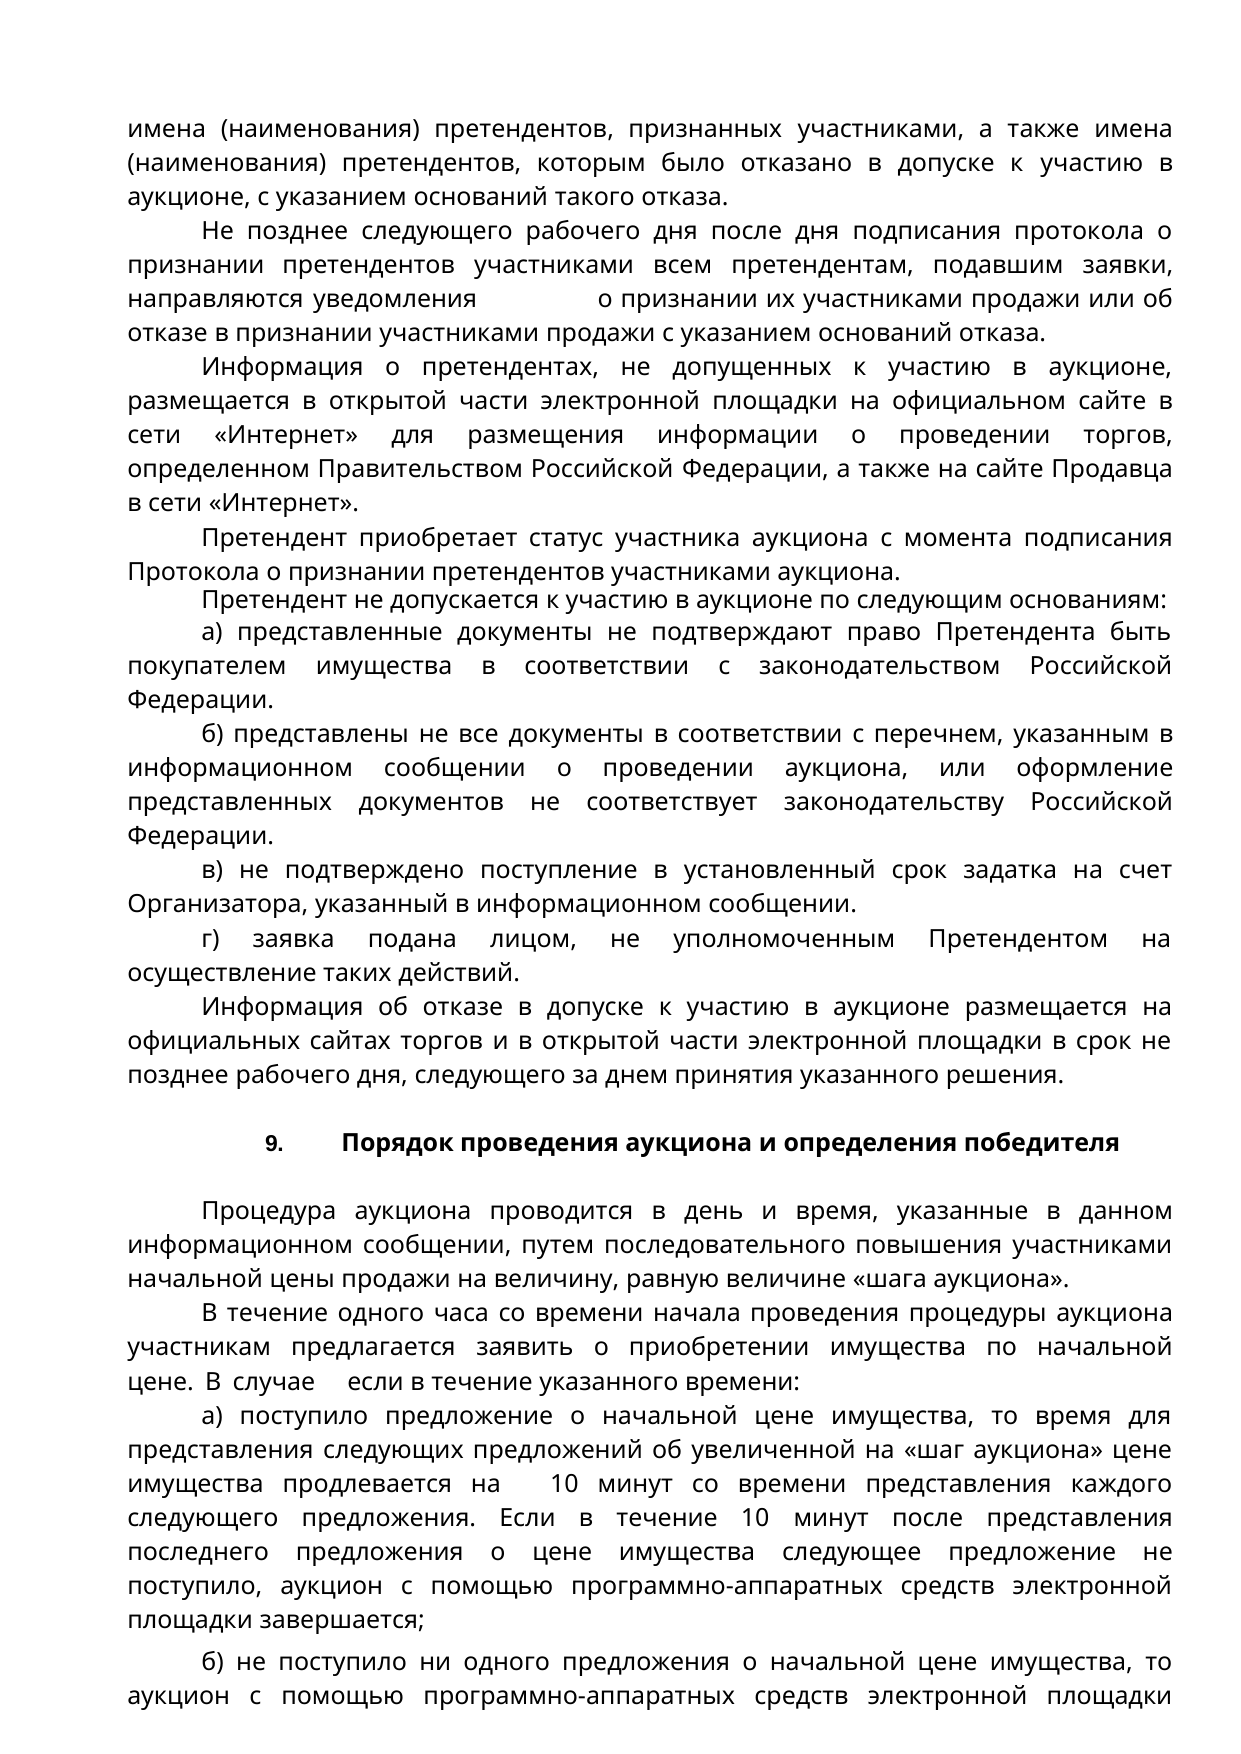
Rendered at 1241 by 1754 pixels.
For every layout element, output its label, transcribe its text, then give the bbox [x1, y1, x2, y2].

text Информация об отказе в допуске к участию в аукционе размещается на официальных сайтах торгов и в открытой части электронной площадки в срок не позднее рабочего дня, следующего за днем принятия указанного решения. [127, 988, 1172, 1091]
text Претендент приобретает статус участника аукциона с момента подписания Протокола о признании претендентов участниками аукциона. [127, 519, 1173, 587]
text г) заявка подана лицом, не уполномоченным Претендентом на осуществление таких действий. [127, 920, 1173, 988]
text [127, 1643, 1173, 1711]
text а) поступило предложение о начальной цене имущества, то время для представления следующих предложений об увеличенной на «шаг аукциона» цене имущества продлевается на 10 минут со времени представления каждого следующего предложения. Если в течение 10 минут после представления последнего предложения о цене имущества следующее предложение не поступило, аукцион с помощью программно-аппаратных средств электронной площадки завершается; [127, 1397, 1173, 1636]
text в) не подтверждено поступление в установленный срок задатка на счет Организатора, указанный в информационном сообщении. [127, 852, 1173, 920]
text Претендент не допускается к участию в аукционе по следующим основаниям: [127, 587, 1184, 614]
text Информация о претендентах, не допущенных к участию в аукционе, размещается в открытой части электронной площадки на официальном сайте в сети «Интернет» для размещения информации о проведении торгов, определенном Правительством Российской Федерации, а также на сайте Продавца в сети «Интернет». [127, 349, 1173, 519]
subtitle Порядок проведения аукциона и определения победителя [127, 1124, 1184, 1159]
text В течение одного часа со времени начала проведения процедуры аукциона участникам предлагается заявить о приобретении имущества по начальной цене. В случае если в течение указанного времени: [127, 1295, 1173, 1397]
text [127, 110, 1173, 213]
text а) представленные документы не подтверждают право Претендента быть покупателем имущества в соответствии с законодательством Российской Федерации. [127, 614, 1172, 716]
text Процедура аукциона проводится в день и время, указанные в данном информационном сообщении, путем последовательного повышения участниками начальной цены продажи на величину, равную величине «шага аукциона». [127, 1193, 1173, 1295]
text Не позднее следующего рабочего дня после дня подписания протокола о признании претендентов участниками всем претендентам, подавшим заявки, направляются уведомления о признании их участниками продажи или об отказе в признании участниками продажи с указанием оснований отказа. [127, 213, 1173, 349]
text б) представлены не все документы в соответствии с перечнем, указанным в информационном сообщении о проведении аукциона, или оформление представленных документов не соответствует законодательству Российской Федерации. [127, 716, 1173, 852]
